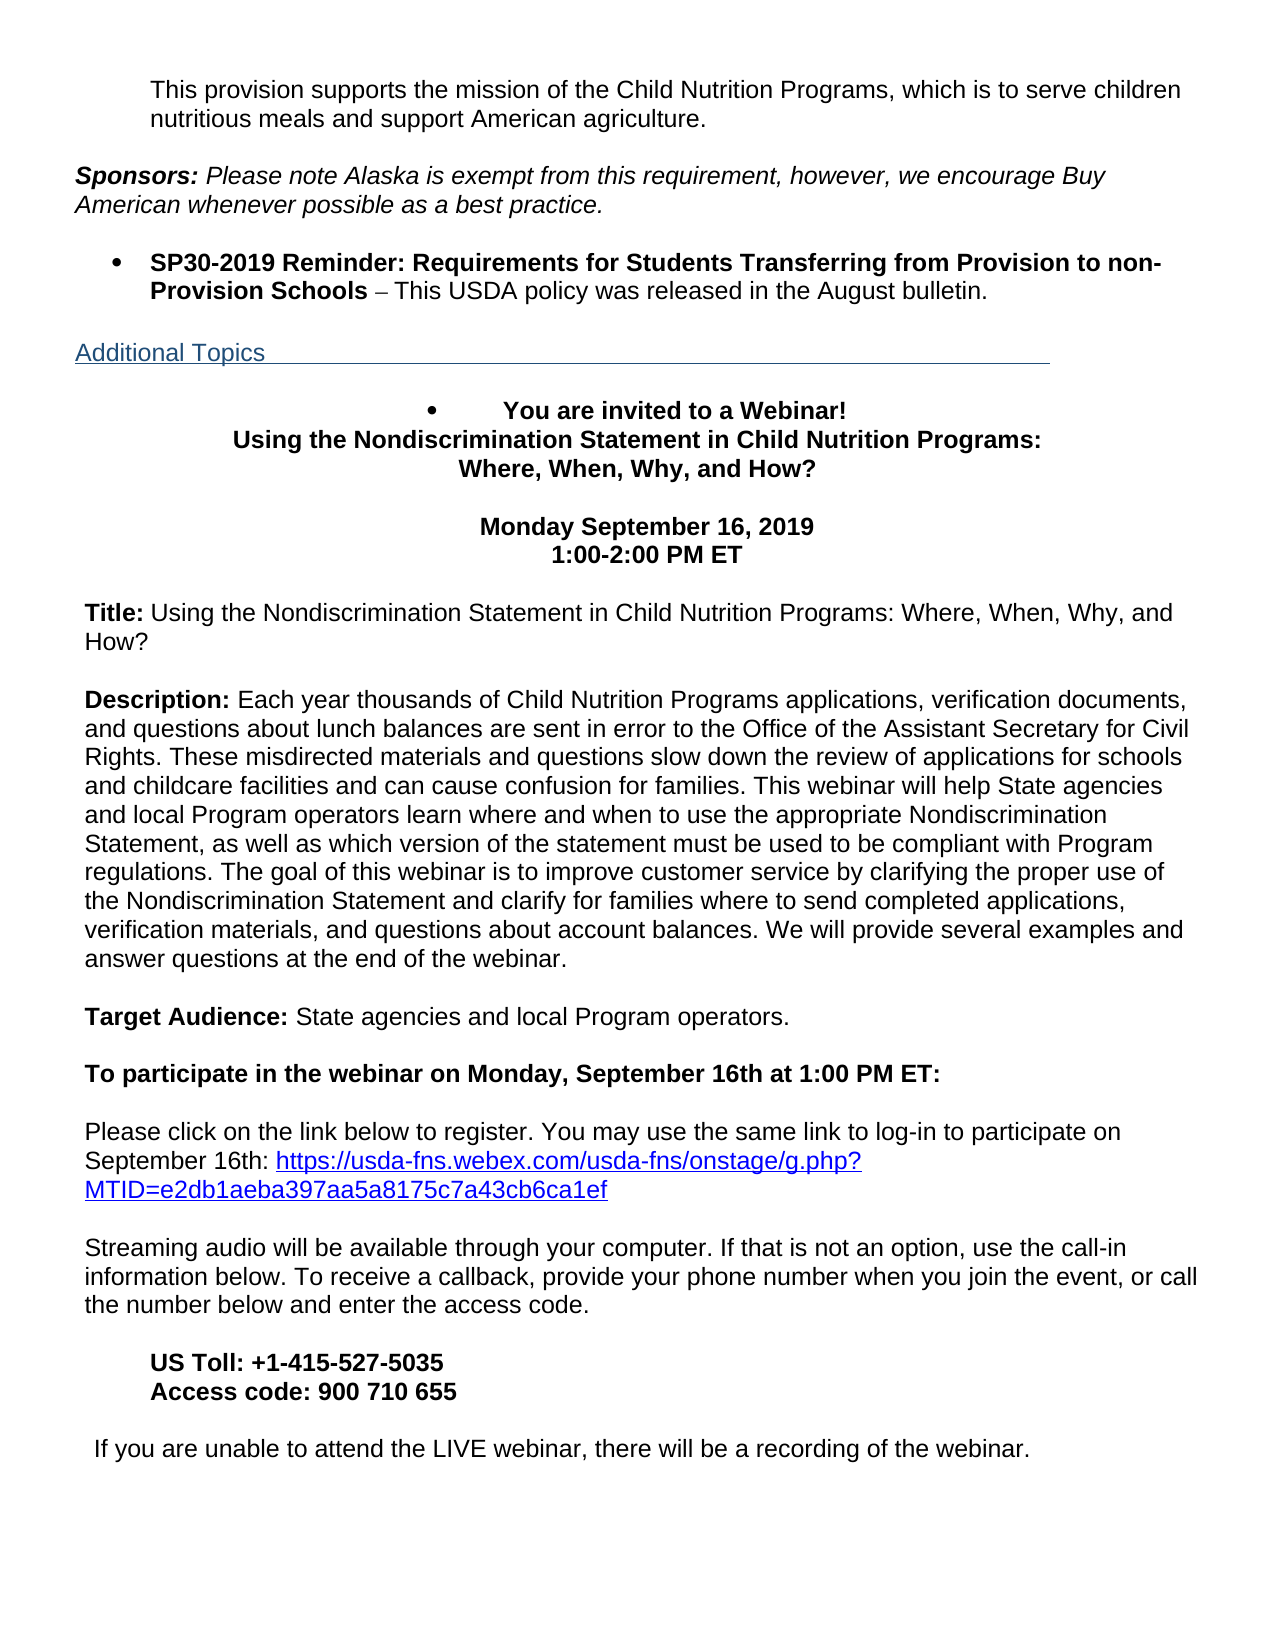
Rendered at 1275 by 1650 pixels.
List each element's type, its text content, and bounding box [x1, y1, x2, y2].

text Title: Using the Nondiscrimination Statement in Child Nutrition Programs: Where, When, Why, and How? [84, 598, 1200, 656]
list SP30-2019 Reminder: Requirements for Students Transferring from Provision to non-Provision Schools – This USDA policy was released in the August bulletin. [112, 247, 1200, 305]
text Sponsors: Please note Alaska is exempt from this requirement, however, we encourage Buy American whenever possible as a best practice. [75, 161, 1200, 219]
text Monday September 16, 2019 1:00-2:00 PM ET [94, 512, 1200, 569]
list Streaming audio will be available through your computer. If that is not an option, use the call-in information below. To receive a callback, provide your phone number when you join the event, or call the number below and enter the access code. [84, 1233, 1200, 1319]
text Description: Each year thousands of Child Nutrition Programs applications, verification documents, and questions about lunch balances are sent in error to the Office of the Assistant Secretary for Civil Rights. These misdirected materials and questions slow down the review of applications for schools and childcare facilities and can cause confusion for families. This webinar will help State agencies and local Program operators learn where and when to use the appropriate Nondiscrimination Statement, as well as which version of the statement must be used to be compliant with Program regulations. The goal of this webinar is to improve customer service by clarifying the proper use of the Nondiscrimination Statement and clarify for families where to send completed applications, verification materials, and questions about account balances. We will provide several examples and answer questions at the end of the webinar. [84, 685, 1200, 972]
subtitle Additional Topics [75, 338, 1200, 367]
text To participate in the webinar on Monday, September 16th at 1:00 PM ET: [75, 1059, 1200, 1088]
list You are invited to a Webinar! Using the Nondiscrimination Statement in Child Nutrition Programs: Where, When, Why, and How? [75, 396, 1200, 482]
list US Toll: +1-415-527-5035 Access code: 900 710 655 [150, 1348, 1200, 1405]
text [150, 75, 1200, 132]
list If you are unable to attend the LIVE webinar, there will be a recording of the webinar. [94, 1434, 1200, 1463]
text Please click on the link below to register. You may use the same link to log-in to participate on September 16th: https://usda-fns.webex.com/usda-fns/onstage/g.php?MTID=e2db1aeba397aa5a8175c7a43cb6ca1ef [84, 1117, 1200, 1204]
text Target Audience: State agencies and local Program operators. [84, 1002, 1200, 1030]
